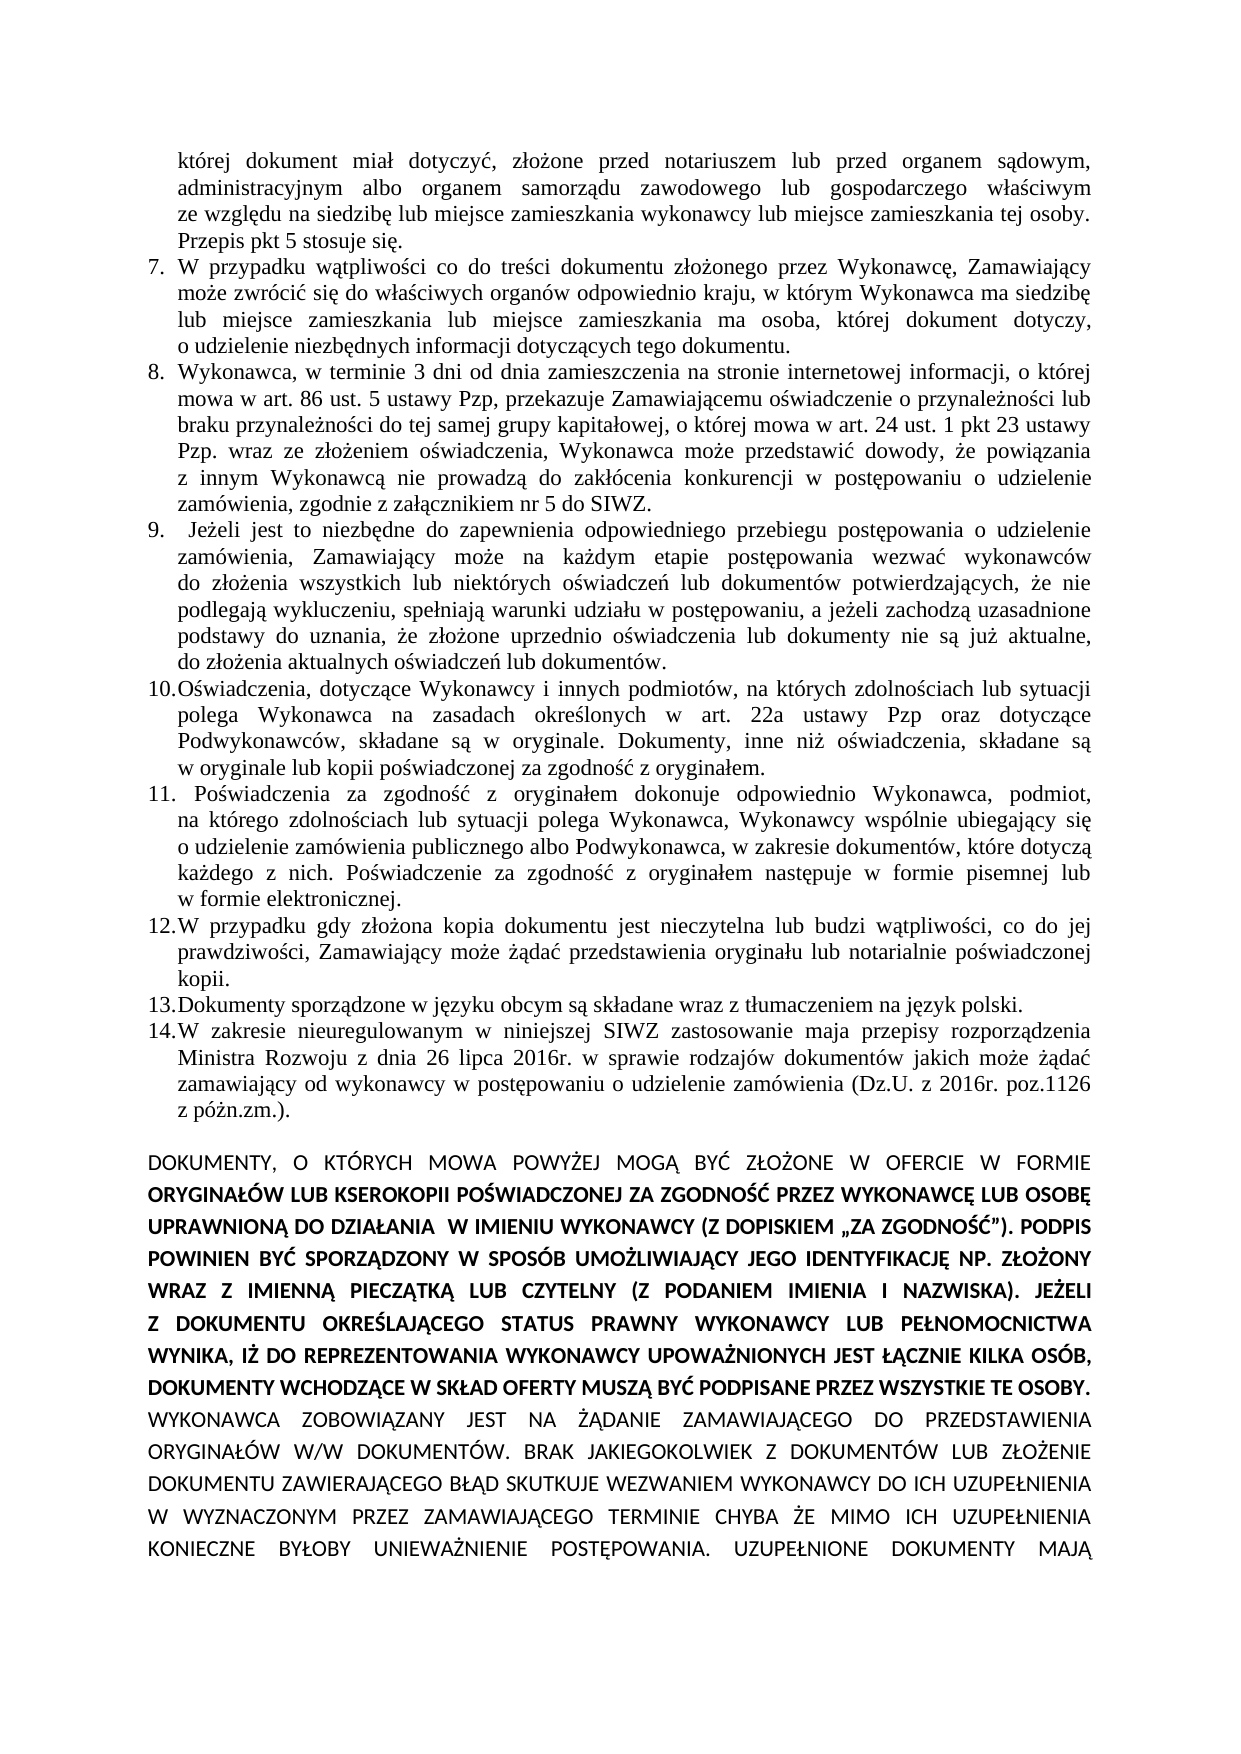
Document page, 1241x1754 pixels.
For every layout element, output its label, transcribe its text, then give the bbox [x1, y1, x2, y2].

list Jeżeli jest to niezbędne do zapewnienia odpowiedniego przebiegu postępowania o udzielenie zamówienia, Zamawiający może na każdym etapie postępowania wezwać wykonawców do złożenia wszystkich lub niektórych oświadczeń lub dokumentów potwierdzających, że nie podlegają wykluczeniu, spełniają warunki udziału w postępowaniu, a jeżeli zachodzą uzasadnione podstawy do uznania, że złożone uprzednio oświadczenia lub dokumenty nie są już aktualne, do złożenia aktualnych oświadczeń lub dokumentów. [148, 517, 1093, 675]
list W przypadku wątpliwości co do treści dokumentu złożonego przez Wykonawcę, Zamawiający może zwrócić się do właściwych organów odpowiednio kraju, w którym Wykonawca ma siedzibę lub miejsce zamieszkania lub miejsce zamieszkania ma osoba, której dokument dotyczy, o udzielenie niezbędnych informacji dotyczących tego dokumentu. [148, 253, 1093, 358]
list Wykonawca, w terminie 3 dni od dnia zamieszczenia na stronie internetowej informacji, o której mowa w art. 86 ust. 5 ustawy Pzp, przekazuje Zamawiającemu oświadczenie o przynależności lub braku przynależności do tej samej grupy kapitałowej, o której mowa w art. 24 ust. 1 pkt 23 ustawy Pzp. wraz ze złożeniem oświadczenia, Wykonawca może przedstawić dowody, że powiązania z innym Wykonawcą nie prowadzą do zakłócenia konkurencji w postępowaniu o udzielenie zamówienia, zgodnie z załącznikiem nr 5 do SIWZ. [148, 358, 1093, 517]
list W przypadku gdy złożona kopia dokumentu jest nieczytelna lub budzi wątpliwości, co do jej prawdziwości, Zamawiający może żądać przedstawienia oryginału lub notarialnie poświadczonej kopii. [148, 912, 1093, 991]
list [148, 148, 1093, 253]
list Dokumenty sporządzone w języku obcym są składane wraz z tłumaczeniem na język polski. [148, 991, 1093, 1017]
list Oświadczenia, dotyczące Wykonawcy i innych podmiotów, na których zdolnościach lub sytuacji polega Wykonawca na zasadach określonych w art. 22a ustawy Pzp oraz dotyczące Podwykonawców, składane są w oryginale. Dokumenty, inne niż oświadczenia, składane są w oryginale lub kopii poświadczonej za zgodność z oryginałem. [148, 675, 1093, 780]
list Poświadczenia za zgodność z oryginałem dokonuje odpowiednio Wykonawca, podmiot, na którego zdolnościach lub sytuacji polega Wykonawca, Wykonawcy wspólnie ubiegający się o udzielenie zamówienia publicznego albo Podwykonawca, w zakresie dokumentów, które dotyczą każdego z nich. Poświadczenie za zgodność z oryginałem następuje w formie pisemnej lub w formie elektronicznej. [148, 780, 1093, 912]
list W zakresie nieuregulowanym w niniejszej SIWZ zastosowanie maja przepisy rozporządzenia Ministra Rozwoju z dnia 26 lipca 2016r. w sprawie rodzajów dokumentów jakich może żądać zamawiający od wykonawcy w postępowaniu o udzielenie zamówienia (Dz.U. z 2016r. poz.1126 z póżn.zm.). [148, 1017, 1093, 1123]
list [148, 1148, 1093, 1562]
